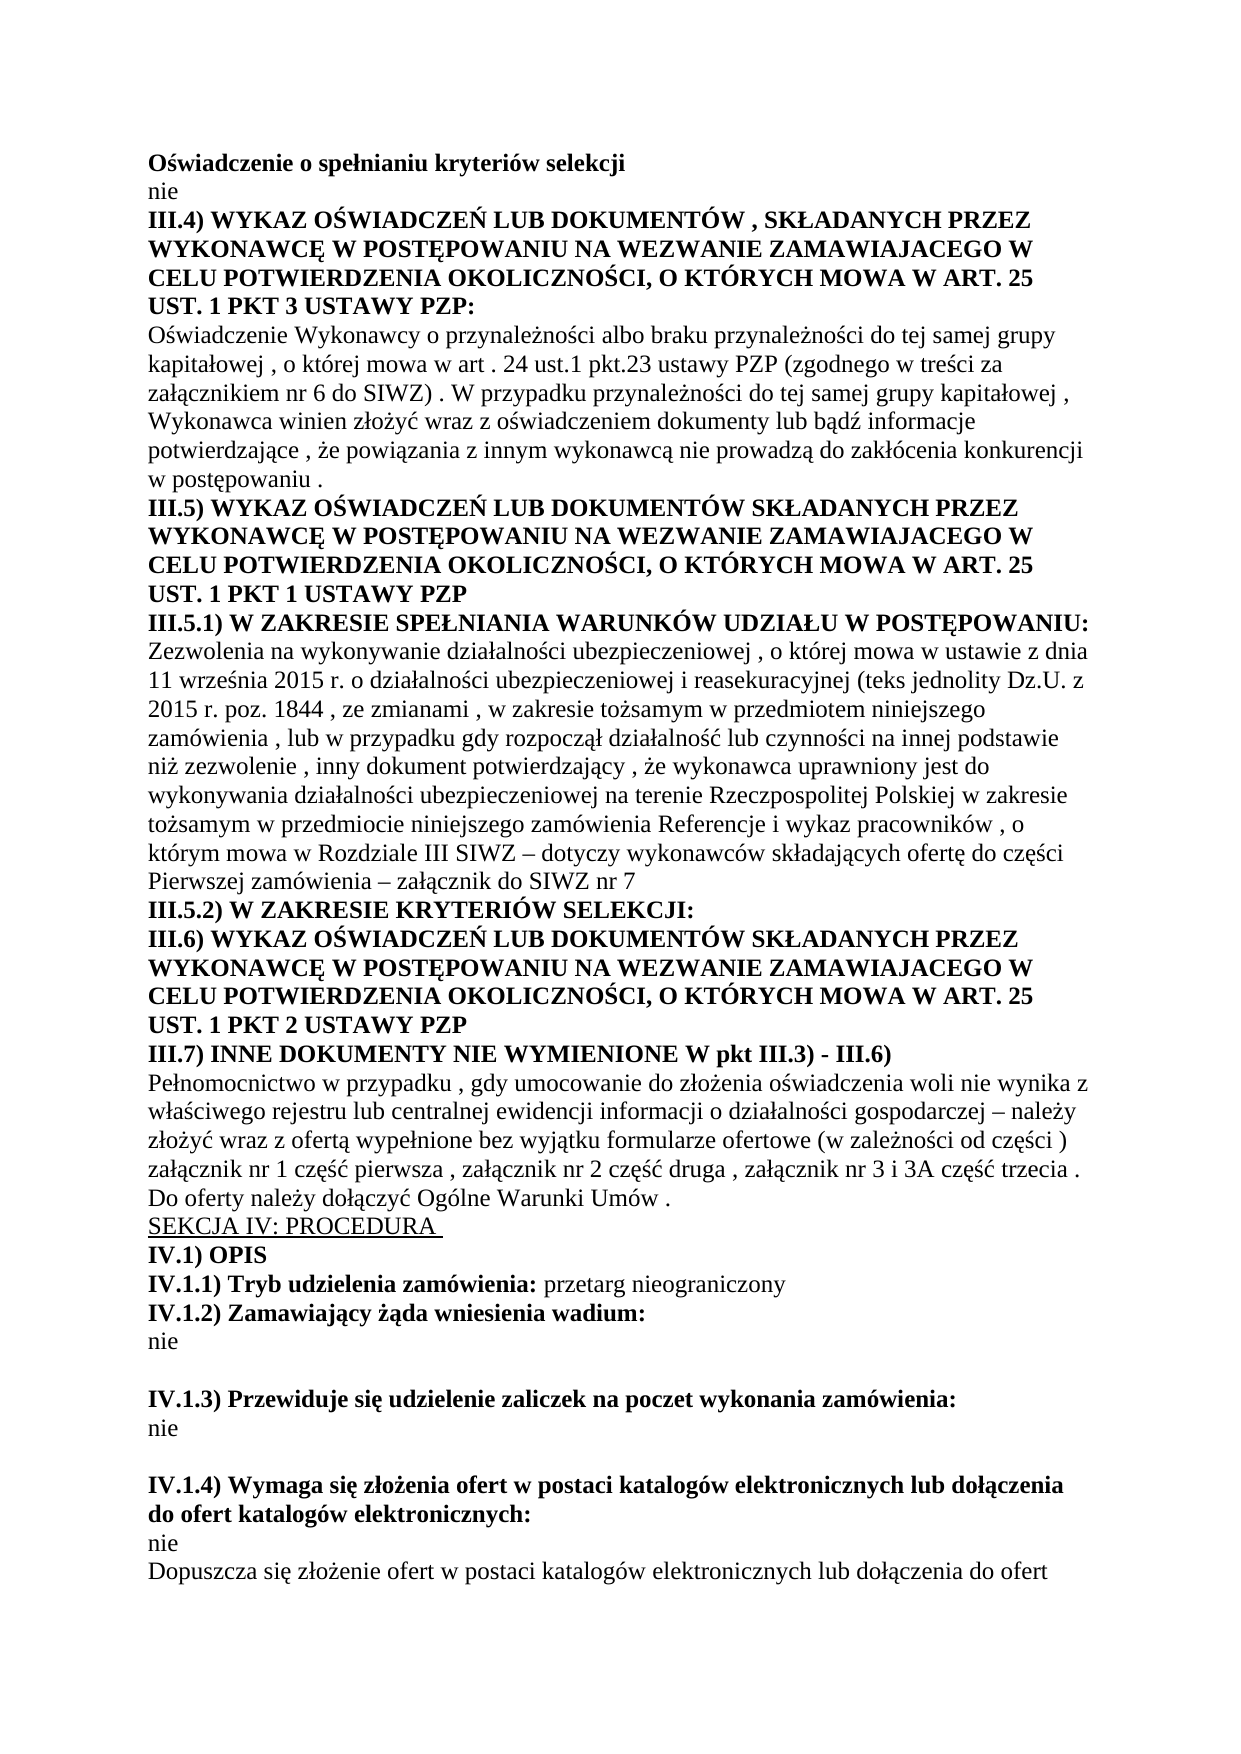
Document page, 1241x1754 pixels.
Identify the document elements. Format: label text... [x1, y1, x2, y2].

text nie [148, 1326, 1093, 1355]
text SEKCJA IV: PROCEDURA [148, 1211, 1093, 1240]
text IV.1.4) Wymaga się złożenia ofert w postaci katalogów elektronicznych lub dołączenia do ofert katalogów elektronicznych: [148, 1441, 1093, 1528]
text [148, 1528, 1093, 1585]
text III.5) WYKAZ OŚWIADCZEŃ LUB DOKUMENTÓW SKŁADANYCH PRZEZ WYKONAWCĘ W POSTĘPOWANIU NA WEZWANIE ZAMAWIAJACEGO W CELU POTWIERDZENIA OKOLICZNOŚCI, O KTÓRYCH MOWA W ART. 25 UST. 1 PKT 1 USTAWY PZP [148, 493, 1093, 608]
text III.6) WYKAZ OŚWIADCZEŃ LUB DOKUMENTÓW SKŁADANYCH PRZEZ WYKONAWCĘ W POSTĘPOWANIU NA WEZWANIE ZAMAWIAJACEGO W CELU POTWIERDZENIA OKOLICZNOŚCI, O KTÓRYCH MOWA W ART. 25 UST. 1 PKT 2 USTAWY PZP [148, 924, 1093, 1039]
text Oświadczenie Wykonawcy o przynależności albo braku przynależności do tej samej grupy kapitałowej , o której mowa w art . 24 ust.1 pkt.23 ustawy PZP (zgodnego w treści za załącznikiem nr 6 do SIWZ) . W przypadku przynależności do tej samej grupy kapitałowej , Wykonawca winien złożyć wraz z oświadczeniem dokumenty lub bądź informacje potwierdzające , że powiązania z innym wykonawcą nie prowadzą do zakłócenia konkurencji w postępowaniu . [148, 320, 1093, 493]
text III.7) INNE DOKUMENTY NIE WYMIENIONE W pkt III.3) - III.6) [148, 1039, 1093, 1068]
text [148, 148, 1093, 205]
text Pełnomocnictwo w przypadku , gdy umocowanie do złożenia oświadczenia woli nie wynika z właściwego rejestru lub centralnej ewidencji informacji o działalności gospodarczej – należy złożyć wraz z ofertą wypełnione bez wyjątku formularze ofertowe (w zależności od części ) załącznik nr 1 część pierwsza , załącznik nr 2 część druga , załącznik nr 3 i 3A część trzecia . Do oferty należy dołączyć Ogólne Warunki Umów . [148, 1068, 1093, 1211]
text III.4) WYKAZ OŚWIADCZEŃ LUB DOKUMENTÓW , SKŁADANYCH PRZEZ WYKONAWCĘ W POSTĘPOWANIU NA WEZWANIE ZAMAWIAJACEGO W CELU POTWIERDZENIA OKOLICZNOŚCI, O KTÓRYCH MOWA W ART. 25 UST. 1 PKT 3 USTAWY PZP: [148, 205, 1093, 320]
text nie [148, 1413, 1093, 1441]
text IV.1.3) Przewiduje się udzielenie zaliczek na poczet wykonania zamówienia: [148, 1355, 1093, 1413]
text IV.1) OPIS IV.1.1) Tryb udzielenia zamówienia: przetarg nieograniczony IV.1.2) Zamawiający żąda wniesienia wadium: [148, 1240, 1093, 1326]
text III.5.1) W ZAKRESIE SPEŁNIANIA WARUNKÓW UDZIAŁU W POSTĘPOWANIU: Zezwolenia na wykonywanie działalności ubezpieczeniowej , o której mowa w ustawie z dnia 11 września 2015 r. o działalności ubezpieczeniowej i reasekuracyjnej (teks jednolity Dz.U. z 2015 r. poz. 1844 , ze zmianami , w zakresie tożsamym w przedmiotem niniejszego zamówienia , lub w przypadku gdy rozpoczął działalność lub czynności na innej podstawie niż zezwolenie , inny dokument potwierdzający , że wykonawca uprawniony jest do wykonywania działalności ubezpieczeniowej na terenie Rzeczpospolitej Polskiej w zakresie tożsamym w przedmiocie niniejszego zamówienia Referencje i wykaz pracowników , o którym mowa w Rozdziale III SIWZ – dotyczy wykonawców składających ofertę do części Pierwszej zamówienia – załącznik do SIWZ nr 7 III.5.2) W ZAKRESIE KRYTERIÓW SELEKCJI: [148, 608, 1093, 924]
